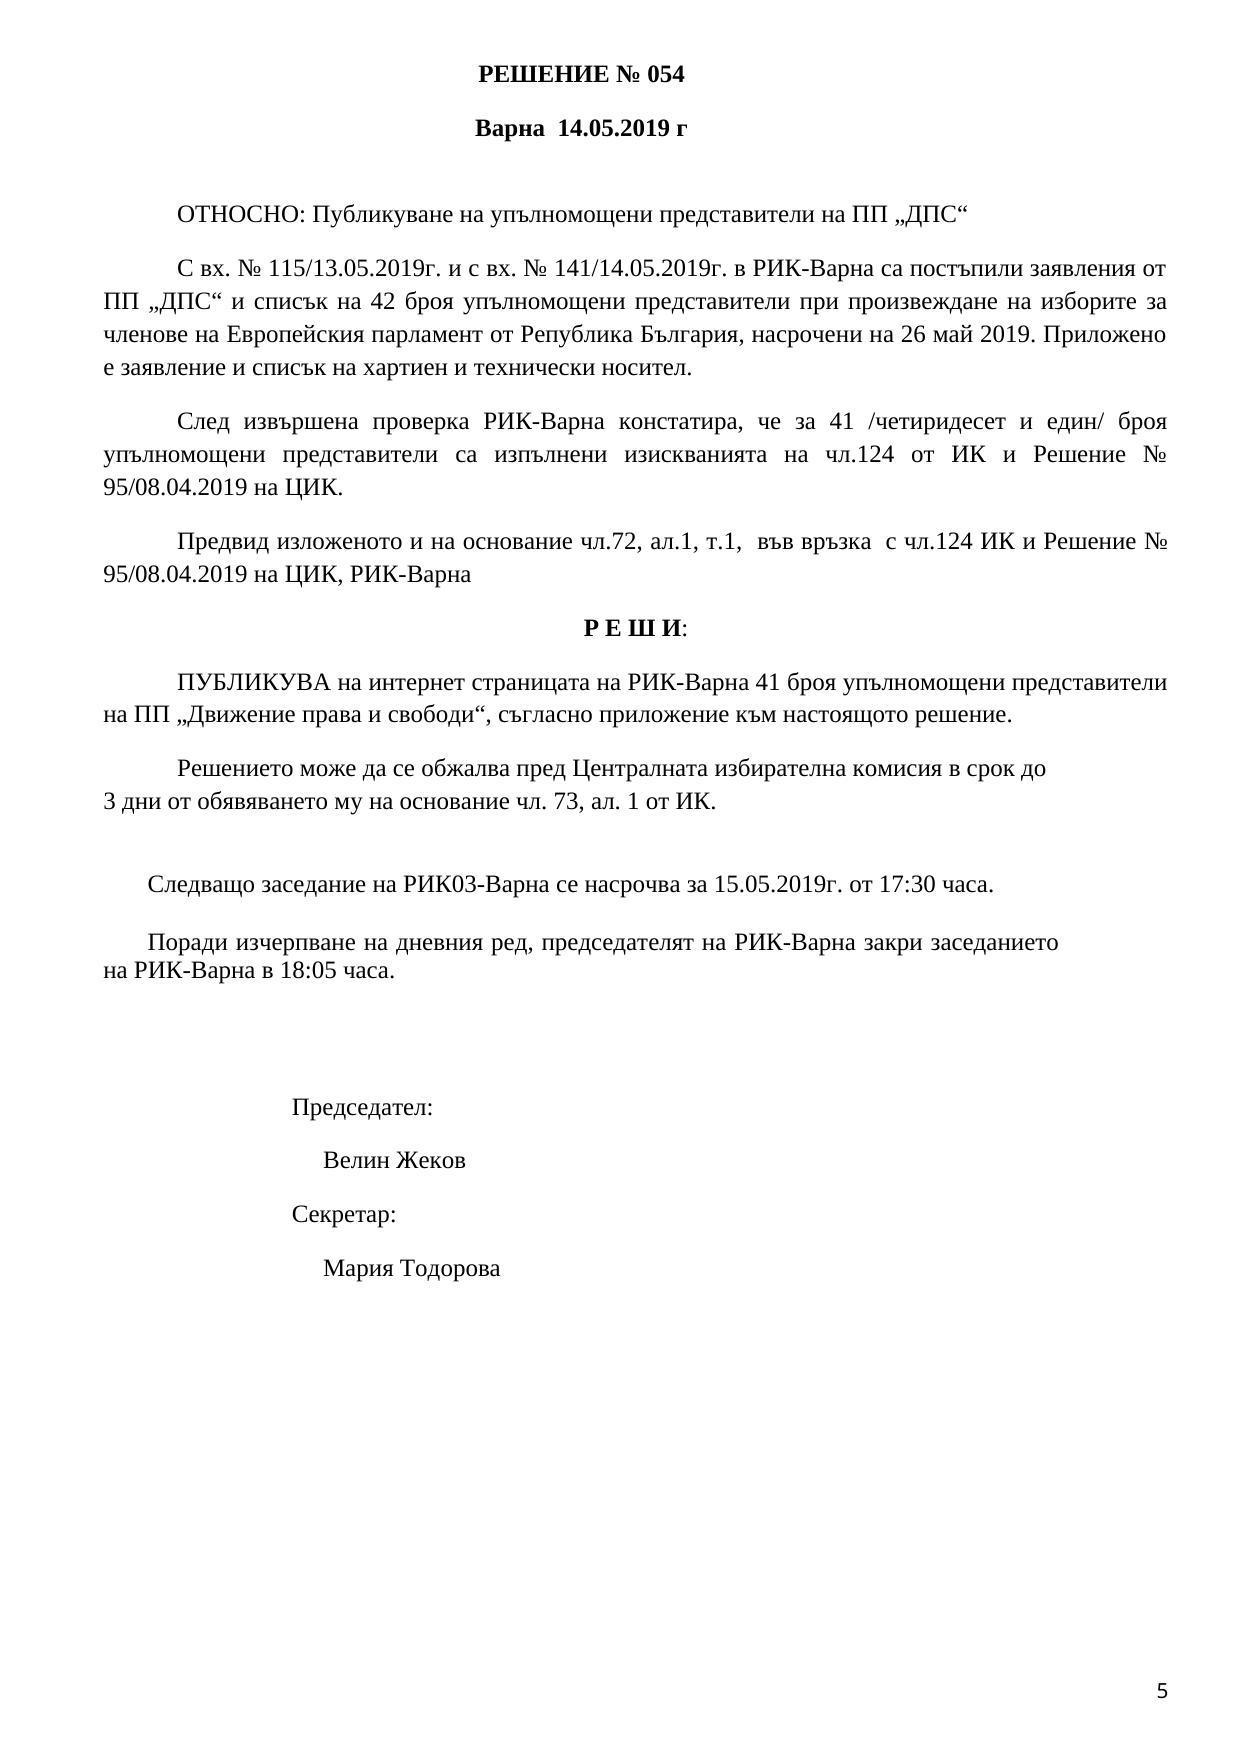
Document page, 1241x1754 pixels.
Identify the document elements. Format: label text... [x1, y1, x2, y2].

text С вх. № 115/13.05.2019г. и с вх. № 141/14.05.2019г. в РИК-Варна са постъпили заявления от ПП „ДПС“ и списък на 42 броя упълномощени представители при произвеждане на изборите за членове на Европейския парламент от Република България, насрочени на 26 май 2019. Приложено е заявление и списък на хартиен и технически носител. [103, 253, 1168, 381]
text ПУБЛИКУВА на интернет страницата на РИК-Варна 41 броя упълномощени представители на ПП „Движение права и свободи“, съгласно приложение към настоящото решение. [103, 667, 1168, 728]
text Секретар: [292, 1199, 1059, 1228]
text Мария Тодорова [292, 1253, 1059, 1282]
text Следващо заседание на РИК03-Варна се насрочва за 15.05.2019г. от 17:30 часа. [103, 869, 1059, 898]
text РЕШЕНИЕ № 054 [103, 59, 1168, 88]
text Велин Жеков [292, 1146, 1059, 1174]
text Поради изчерпване на дневния ред, председателят на РИК-Варна закри заседанието на РИК-Варна в 18:05 часа. [103, 927, 1059, 984]
text ОТНОСНО: Публикуване на упълномощени представители на ПП „ДПС“ [103, 199, 1168, 228]
text Председател: [292, 1092, 1059, 1121]
text След извършена проверка РИК-Варна констатира, че за 41 /четиридесет и един/ броя упълномощени представители са изпълнени изискванията на чл.124 от ИК и Решение № 95/08.04.2019 на ЦИК. [103, 406, 1168, 501]
text Варна 14.05.2019 г [103, 113, 1059, 142]
text Предвид изложеното и на основание чл.72, ал.1, т.1, във връзка с чл.124 ИК и Решение № 95/08.04.2019 на ЦИК, РИК-Варна [103, 526, 1168, 588]
text Решението може да се обжалва пред Централната избирателна комисия в срок до 3 дни от обявяването му на основание чл. 73, ал. 1 от ИК. [103, 753, 1168, 815]
text Р Е Ш И: [103, 613, 1168, 641]
